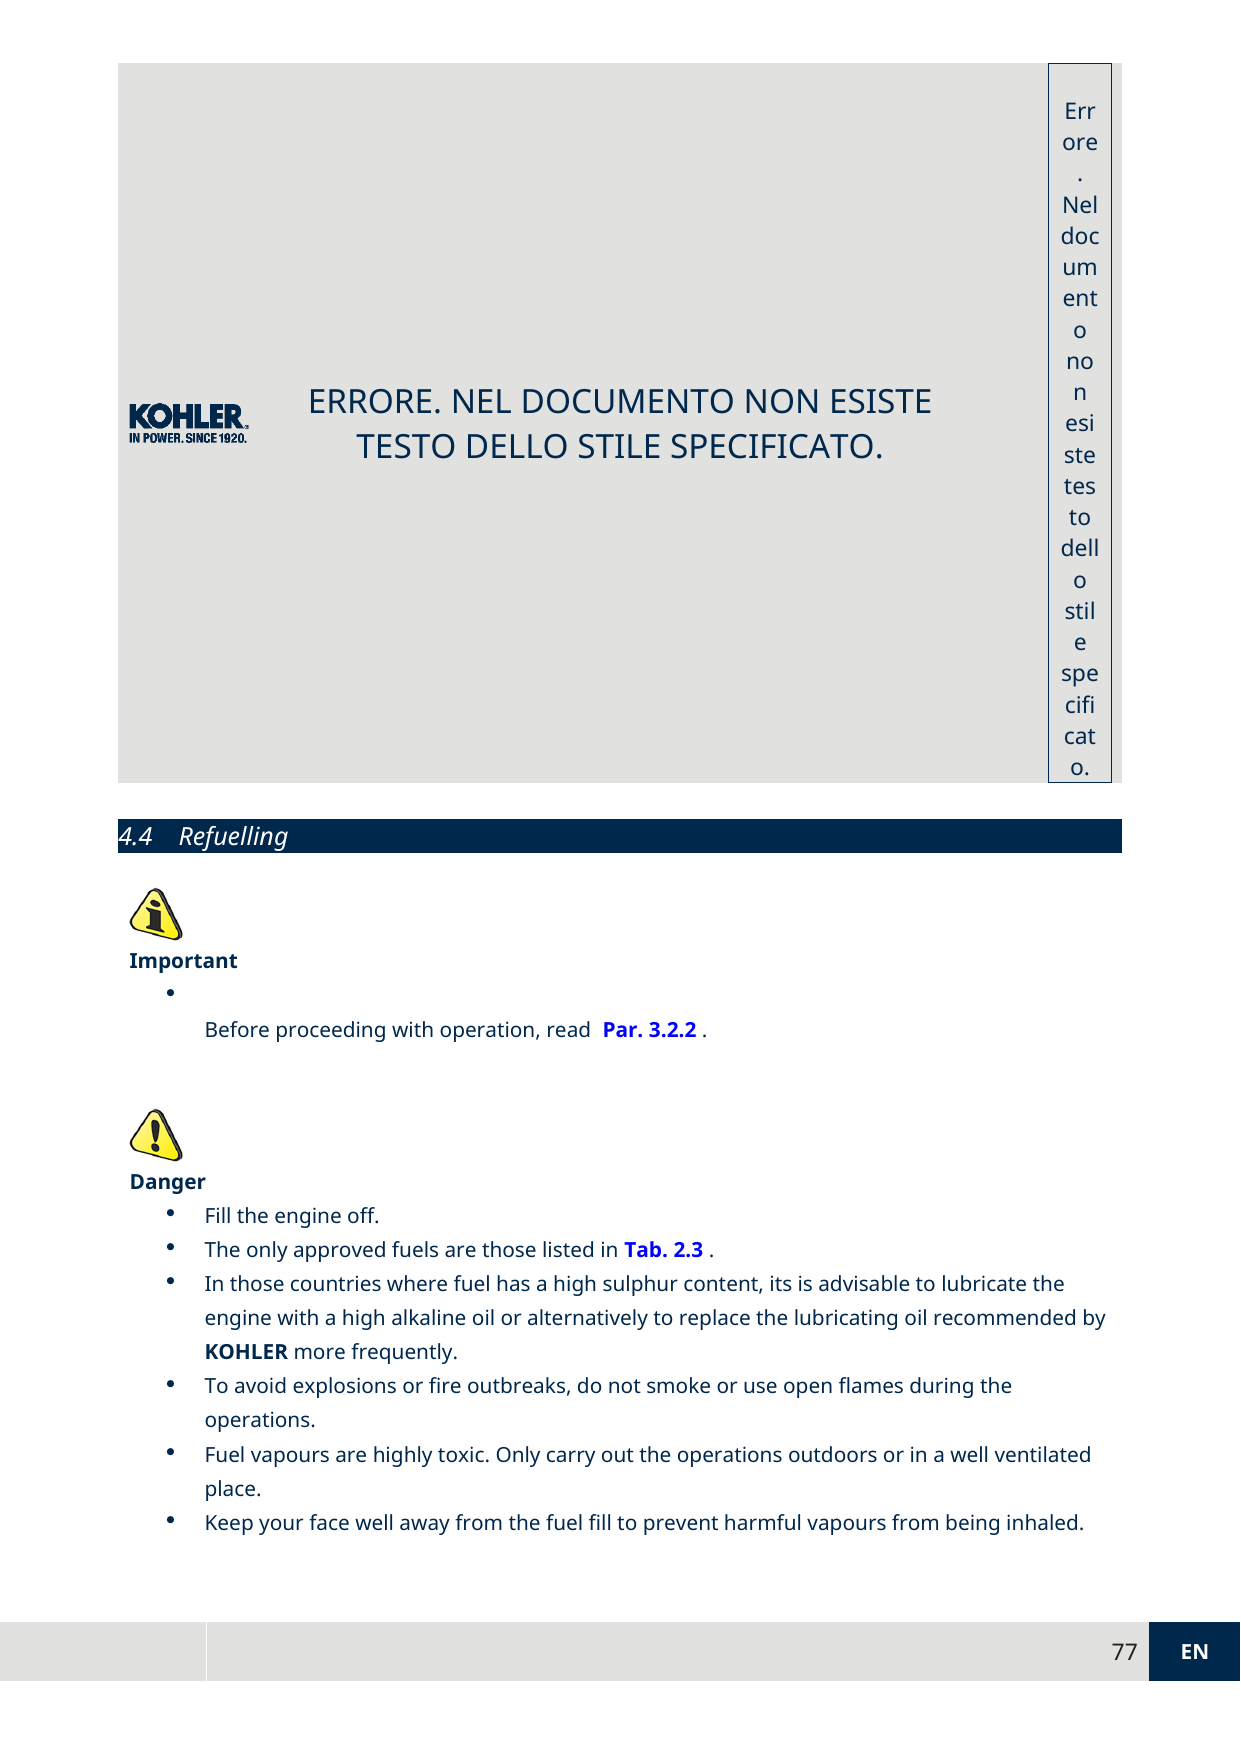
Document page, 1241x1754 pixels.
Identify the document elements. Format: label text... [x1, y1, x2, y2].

picture [129, 1108, 183, 1162]
picture [129, 403, 249, 443]
subtitle Refuelling [118, 819, 1122, 853]
picture [129, 887, 183, 941]
table_header Important Before proceeding with operation, read Par. 3.2.2 . Danger Fill the engine off. The only approved fuels are those listed in Tab. 2.3 . In those countries where fuel has a high sulphur content, its is advisable to lubricate the engine with a high alkaline oil or alternatively to replace the lubricating oil recommended by KOHLER more frequently. To avoid explosions or fire outbreaks, do not smoke or use open flames during the operations. Fuel vapours are highly toxic. Only carry out the operations outdoors or in a well ventilated place. Keep your face well away from the fuel fill to prevent harmful vapours from being inhaled. Dispose of fuel in the correct way and do not litter as it is highly polluting. When refuelling, it is advisable to use a funnel to prevent fuel from spilling out.The fuel should also be filtered to prevent dust or dirt from entering the tank. Do not overfill the fuel tank. Leave room for the fuel to expand. [118, 872, 1122, 1554]
